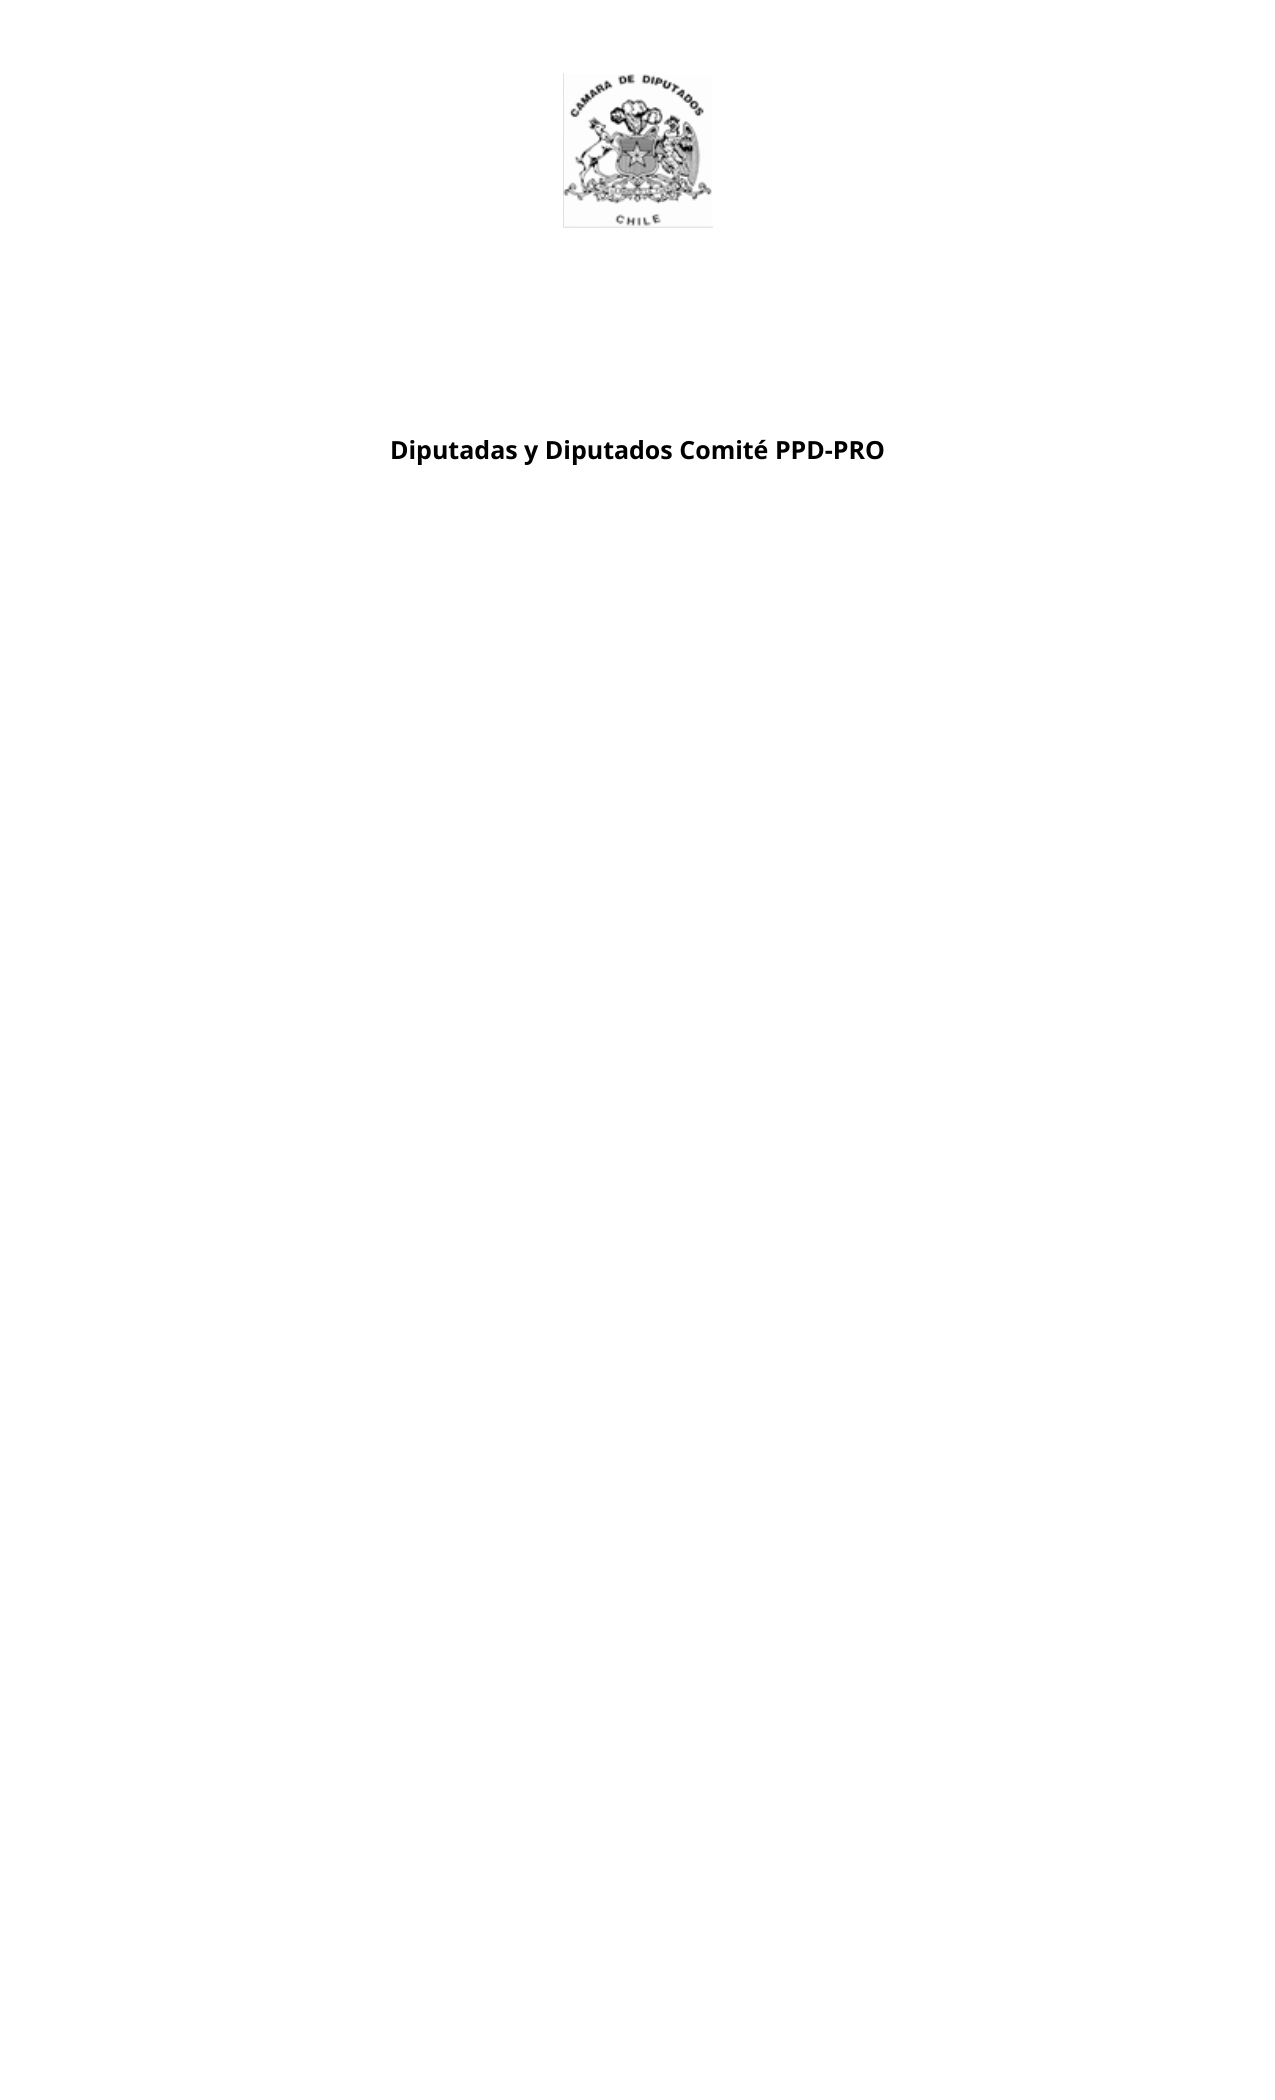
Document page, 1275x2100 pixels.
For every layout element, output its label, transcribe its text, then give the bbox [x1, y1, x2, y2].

text Diputadas y Diputados Comité PPD-PRO [177, 433, 1098, 467]
picture [562, 73, 713, 229]
